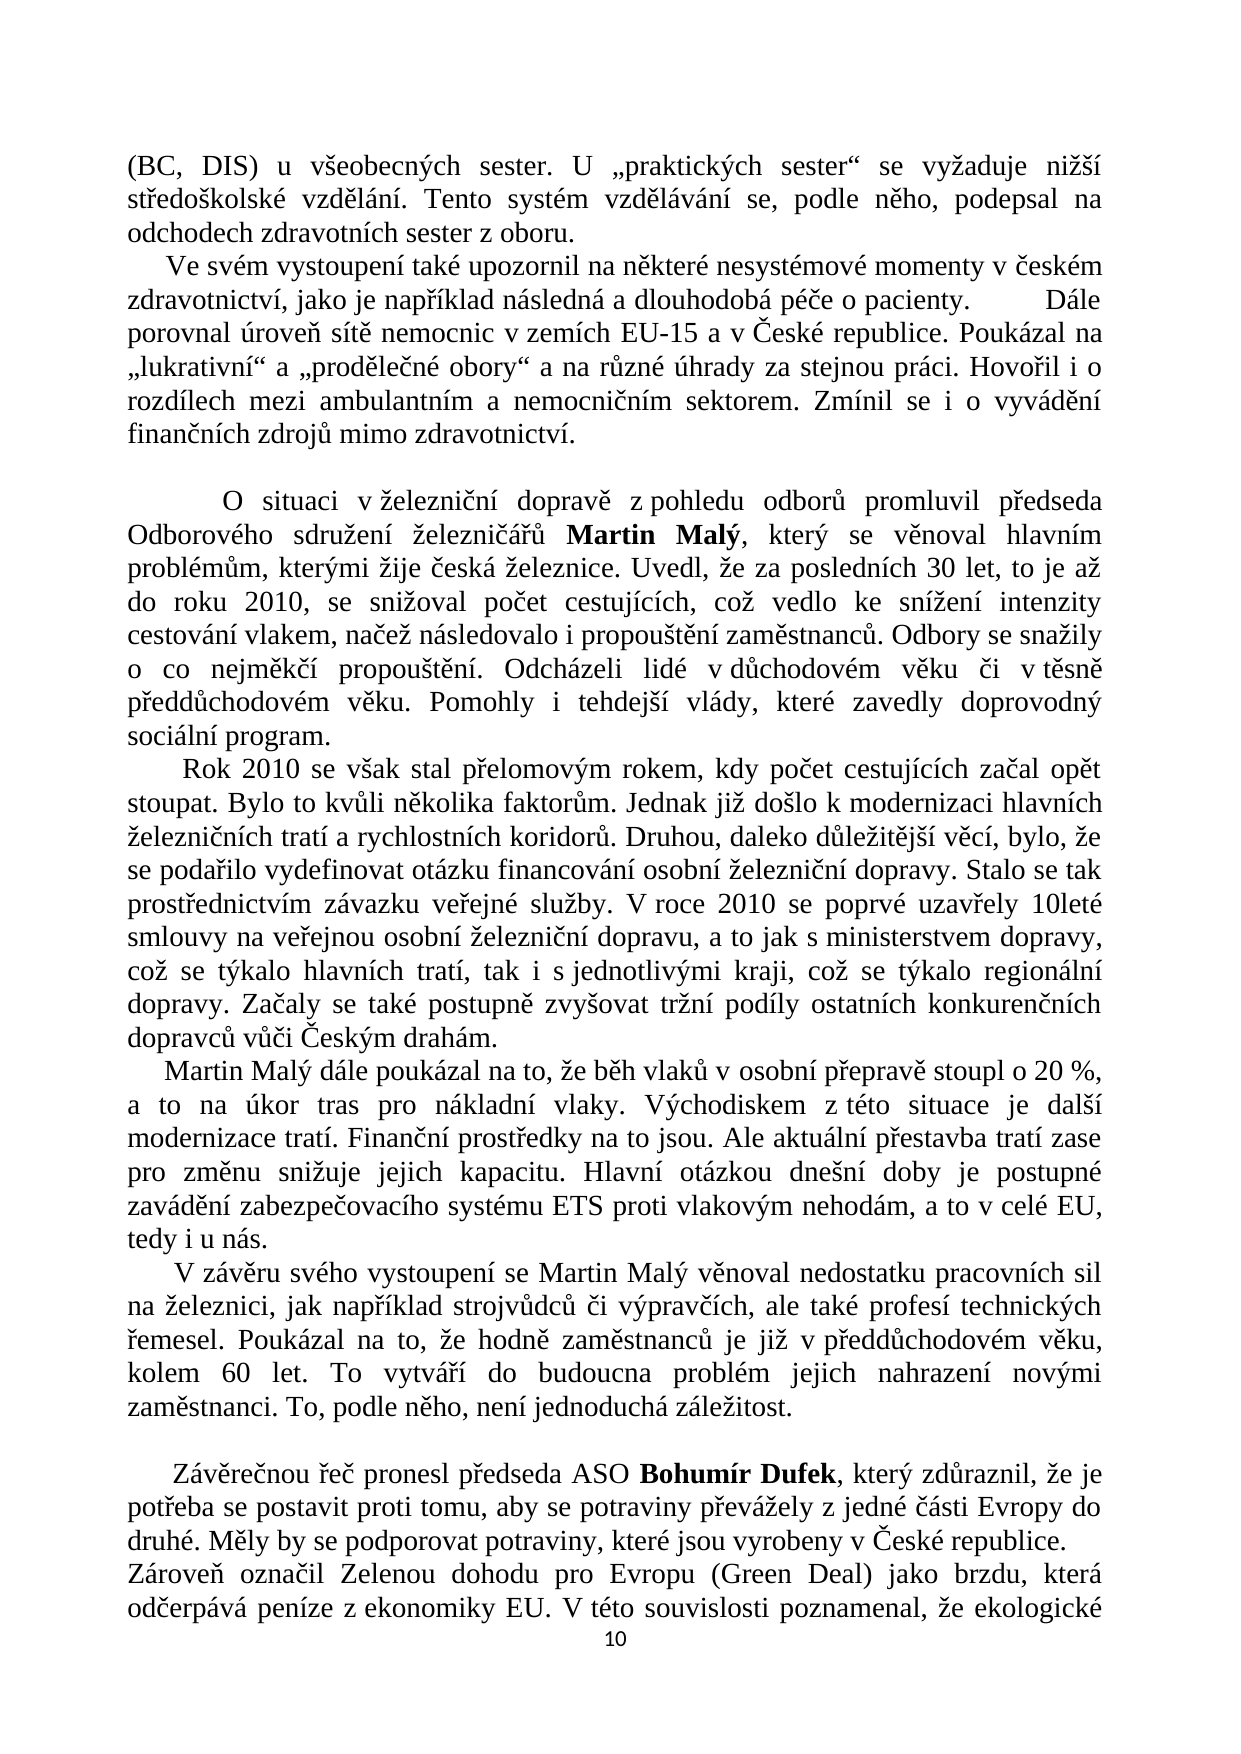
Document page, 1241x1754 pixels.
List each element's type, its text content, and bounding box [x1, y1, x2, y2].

text Ve svém vystoupení také upozornil na některé nesystémové momenty v českém zdravotnictví, jako je například následná a dlouhodobá péče o pacienty. Dále porovnal úroveň sítě nemocnic v zemích EU-15 a v České republice. Poukázal na „lukrativní“ a „prodělečné obory“ a na různé úhrady za stejnou práci. Hovořil i o rozdílech mezi ambulantním a nemocničním sektorem. Zmínil se i o vyvádění finančních zdrojů mimo zdravotnictví. [127, 248, 1103, 450]
text Martin Malý dále poukázal na to, že běh vlaků v osobní přepravě stoupl o 20 %, a to na úkor tras pro nákladní vlaky. Východiskem z této situace je další modernizace tratí. Finanční prostředky na to jsou. Ale aktuální přestavba tratí zase pro změnu snižuje jejich kapacitu. Hlavní otázkou dnešní doby je postupné zavádění zabezpečovacího systému ETS proti vlakovým nehodám, a to v celé EU, tedy i u nás. [127, 1053, 1103, 1255]
text O situaci v železniční dopravě z pohledu odborů promluvil předseda Odborového sdružení železničářů Martin Malý, který se věnoval hlavním problémům, kterými žije česká železnice. Uvedl, že za posledních 30 let, to je až do roku 2010, se snižoval počet cestujících, což vedlo ke snížení intenzity cestování vlakem, načež následovalo i propouštění zaměstnanců. Odbory se snažily o co nejměkčí propouštění. Odcházeli lidé v důchodovém věku či v těsně předdůchodovém věku. Pomohly i tehdejší vlády, které zavedly doprovodný sociální program. [127, 483, 1103, 752]
text Rok 2010 se však stal přelomovým rokem, kdy počet cestujících začal opět stoupat. Bylo to kvůli několika faktorům. Jednak již došlo k modernizaci hlavních železničních tratí a rychlostních koridorů. Druhou, daleko důležitější věcí, bylo, že se podařilo vydefinovat otázku financování osobní železniční dopravy. Stalo se tak prostřednictvím závazku veřejné služby. V roce 2010 se poprvé uzavřely 10leté smlouvy na veřejnou osobní železniční dopravu, a to jak s ministerstvem dopravy, což se týkalo hlavních tratí, tak i s jednotlivými kraji, což se týkalo regionální dopravy. Začaly se také postupně zvyšovat tržní podíly ostatních konkurenčních dopravců vůči Českým drahám. [127, 752, 1103, 1053]
text Závěrečnou řeč pronesl předseda ASO Bohumír Dufek, který zdůraznil, že je potřeba se postavit proti tomu, aby se potraviny převážely z jedné části Evropy do druhé. Měly by se podporovat potraviny, které jsou vyrobeny v České republice. [127, 1456, 1103, 1557]
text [127, 148, 1103, 248]
text V závěru svého vystoupení se Martin Malý věnoval nedostatku pracovních sil na železnici, jak například strojvůdců či výpravčích, ale také profesí technických řemesel. Poukázal na to, že hodně zaměstnanců je již v předdůchodovém věku, kolem 60 let. To vytváří do budoucna problém jejich nahrazení novými zaměstnanci. To, podle něho, není jednoduchá záležitost. [127, 1255, 1103, 1422]
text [127, 1557, 1103, 1624]
